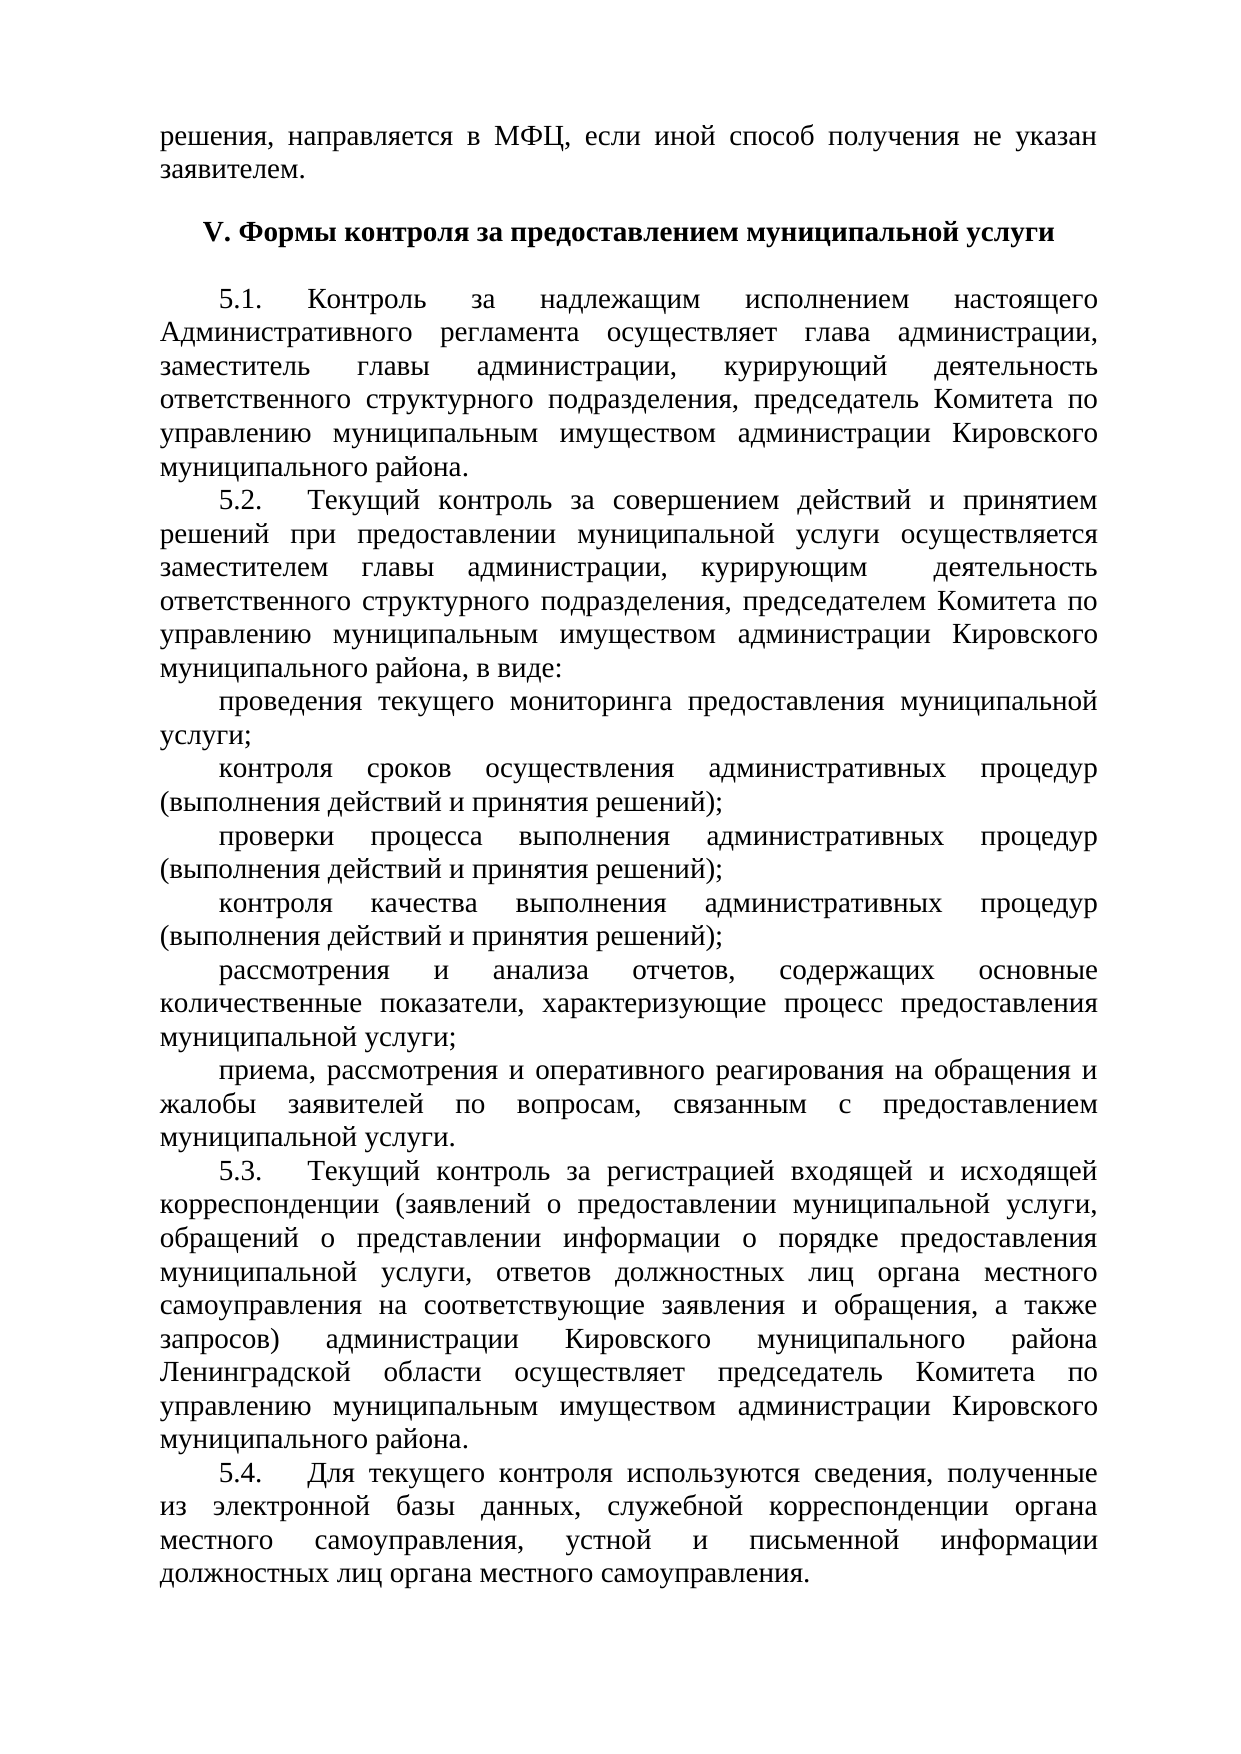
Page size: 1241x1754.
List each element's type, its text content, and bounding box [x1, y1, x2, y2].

text 5.1. Контроль за надлежащим исполнением настоящего Административного регламента осуществляет глава администрации, заместитель главы администрации, курирующий деятельность ответственного структурного подразделения, председатель Комитета по управлению муниципальным имуществом администрации Кировского муниципального района. [159, 281, 1098, 482]
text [159, 118, 1098, 185]
text контроля сроков осуществления административных процедур (выполнения действий и принятия решений); [159, 751, 1098, 818]
text приема, рассмотрения и оперативного реагирования на обращения и жалобы заявителей по вопросам, связанным с предоставлением муниципальной услуги. [159, 1052, 1098, 1153]
text 5.2. Текущий контроль за совершением действий и принятием решений при предоставлении муниципальной услуги осуществляется заместителем главы администрации, курирующим деятельность ответственного структурного подразделения, председателем Комитета по управлению муниципальным имуществом администрации Кировского муниципального района, в виде: [159, 482, 1098, 683]
text контроля качества выполнения административных процедур (выполнения действий и принятия решений); [159, 885, 1098, 952]
text рассмотрения и анализа отчетов, содержащих основные количественные показатели, характеризующие процесс предоставления муниципальной услуги; [159, 952, 1098, 1052]
text проведения текущего мониторинга предоставления муниципальной услуги; [159, 683, 1098, 751]
text 5.4. Для текущего контроля используются сведения, полученные из электронной базы данных, служебной корреспонденции органа местного самоуправления, устной и письменной информации должностных лиц органа местного самоуправления. [159, 1455, 1098, 1589]
text 5.3. Текущий контроль за регистрацией входящей и исходящей корреспонденции (заявлений о предоставлении муниципальной услуги, обращений о представлении информации о порядке предоставления муниципальной услуги, ответов должностных лиц органа местного самоуправления на соответствующие заявления и обращения, а также запросов) администрации Кировского муниципального района Ленинградской области осуществляет председатель Комитета по управлению муниципальным имуществом администрации Кировского муниципального района. [159, 1153, 1098, 1455]
text V. Формы контроля за предоставлением муниципальной услуги [159, 214, 1098, 247]
text проверки процесса выполнения административных процедур (выполнения действий и принятия решений); [159, 818, 1098, 885]
